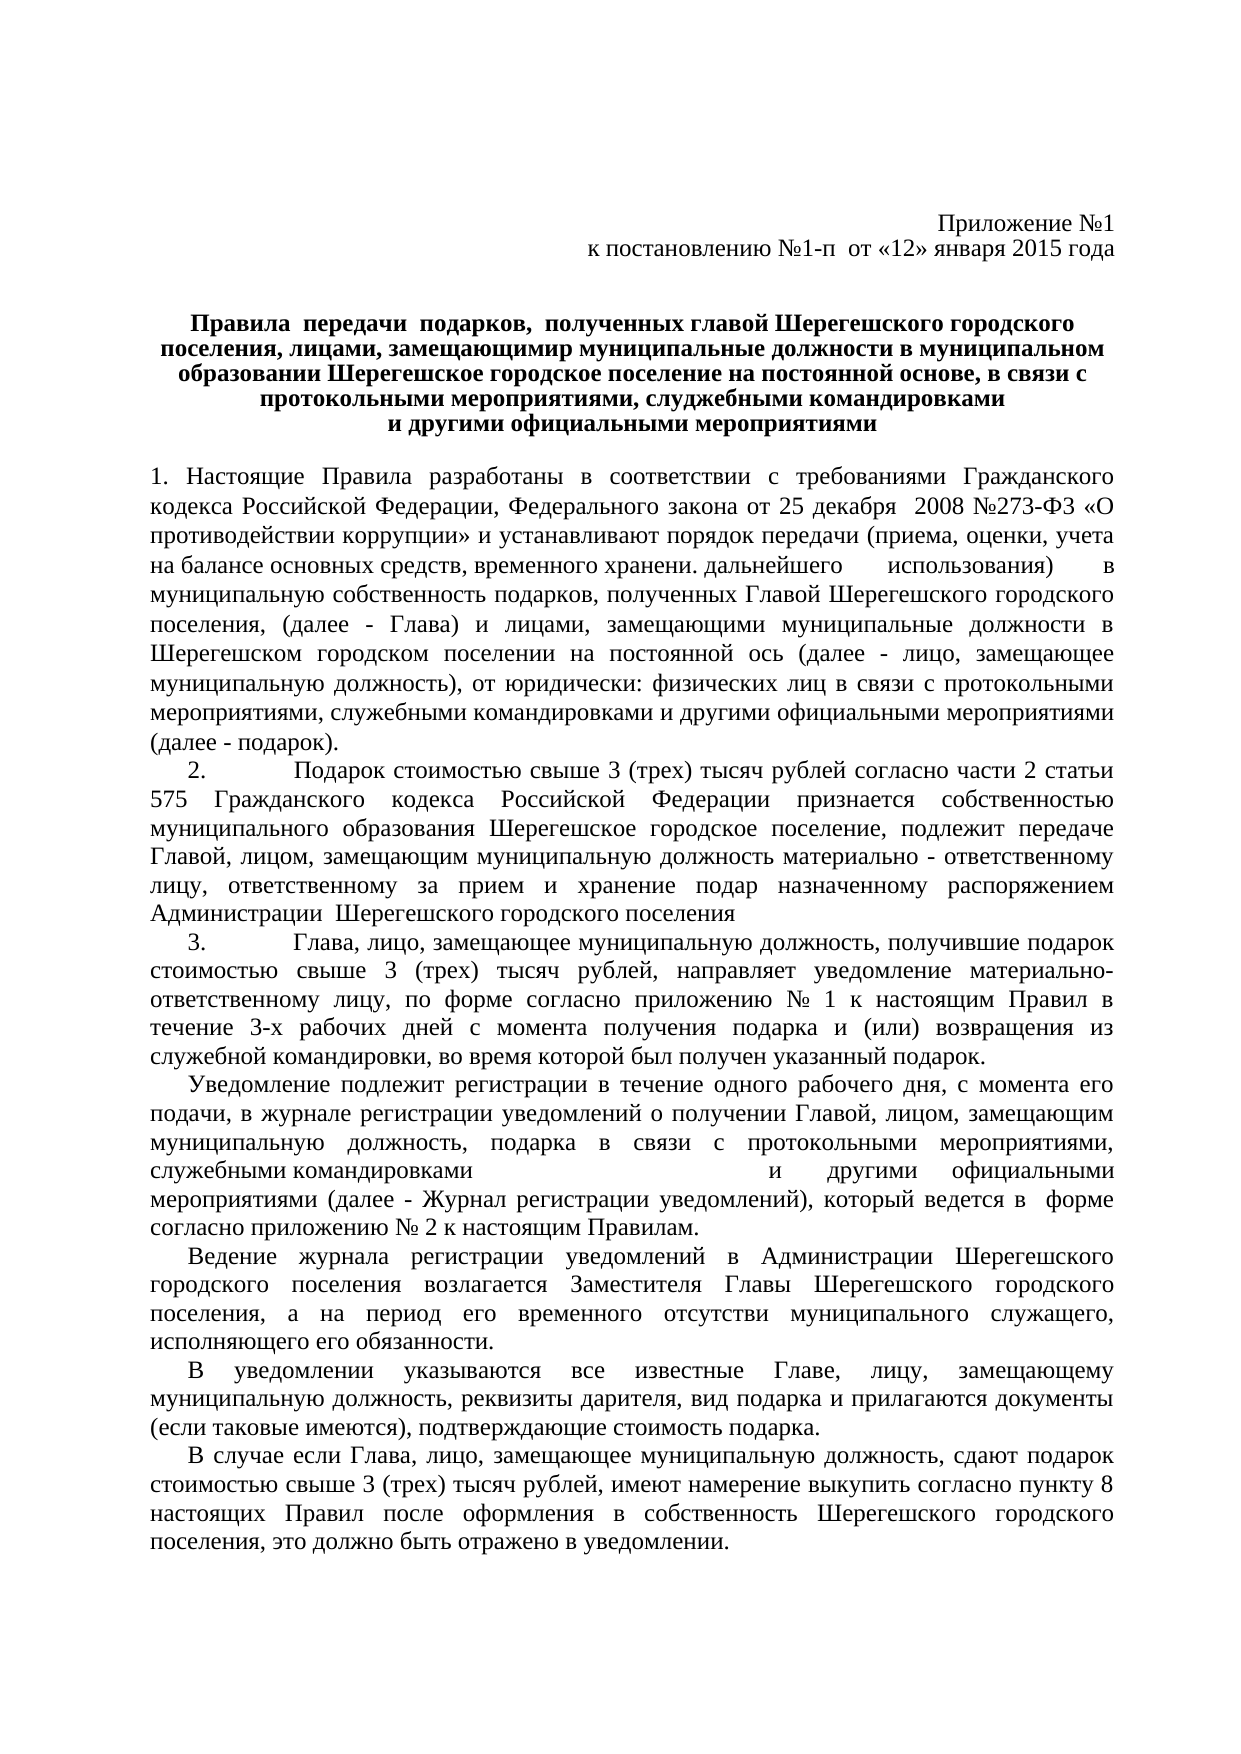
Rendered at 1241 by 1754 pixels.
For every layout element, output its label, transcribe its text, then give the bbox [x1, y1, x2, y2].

text Приложение №1 [150, 211, 1115, 236]
text В уведомлении указываются все известные Главе, лицу, замещающему муниципальную должность, реквизиты дарителя, вид подарка и прилагаются документы (если таковые имеются), подтверждающие стоимость подарка. [150, 1355, 1115, 1441]
list Подарок стоимостью свыше 3 (трех) тысяч рублей согласно части 2 статьи 575 Гражданского кодекса Российской Федерации признается собственностью муниципального образования Шерегешское городское поселение, подлежит передаче Главой, лицом, замещающим муниципальную должность материально - ответственному лицу, ответственному за прием и хранение подар назначенному распоряжением Администрации Шерегешского городского поселения [150, 756, 1115, 927]
text В случае если Глава, лицо, замещающее муниципальную должность, сдают подарок стоимостью свыше 3 (трех) тысяч рублей, имеют намерение выкупить согласно пункту 8 настоящих Правил после оформления в собственность Шерегешского городского поселения, это должно быть отражено в уведомлении. [150, 1441, 1115, 1555]
text Ведение журнала регистрации уведомлений в Администрации Шерегешского городского поселения возлагается Заместителя Главы Шерегешского городского поселения, а на период его временного отсутстви муниципального служащего, исполняющего его обязанности. [150, 1241, 1115, 1355]
text 1. Настоящие Правила разработаны в соответствии с требованиями Гражданского кодекса Российской Федерации, Федерального закона от 25 декабря 2008 №273-Ф3 «О противодействии коррупции» и устанавливают порядок передачи (приема, оценки, учета на балансе основных средств, временного хранени. дальнейшего использования) в муниципальную собственность подарков, полученных Главой Шерегешского городского поселения, (далее - Глава) и лицами, замещающими муниципальные должности в Шерегешском городском поселении на постоянной ось (далее - лицо, замещающее муниципальную должность), от юридически: физических лиц в связи с протокольными мероприятиями, служебными командировками и другими официальными мероприятиями (далее - подарок). [150, 461, 1115, 756]
text Правила передачи подарков, полученных главой Шерегешского городского поселения, лицами, замещающимир муниципальные должности в муниципальном образовании Шерегешское городское поселение на постоянной основе, в связи с протокольными мероприятиями, слуджебными командировками [150, 311, 1115, 411]
text к постановлению №1-п от «12» января 2015 года [150, 236, 1115, 261]
list Глава, лицо, замещающее муниципальную должность, получившие подарок стоимостью свыше 3 (трех) тысяч рублей, направляет уведомление материально- ответственному лицу, по форме согласно приложению № 1 к настоящим Правил в течение 3-х рабочих дней с момента получения подарка и (или) возвращения из служебной командировки, во время которой был получен указанный подарок. [150, 927, 1115, 1070]
text и другими официальными мероприятиями [150, 411, 1115, 436]
text Уведомление подлежит регистрации в течение одного рабочего дня, с момента его подачи, в журнале регистрации уведомлений о получении Главой, лицом, замещающим муниципальную должность, подарка в связи с протокольными мероприятиями, служебными командировками и другими официальными мероприятиями (далее - Журнал регистрации уведомлений), который ведется в форме согласно приложению № 2 к настоящим Правилам. [150, 1070, 1115, 1241]
